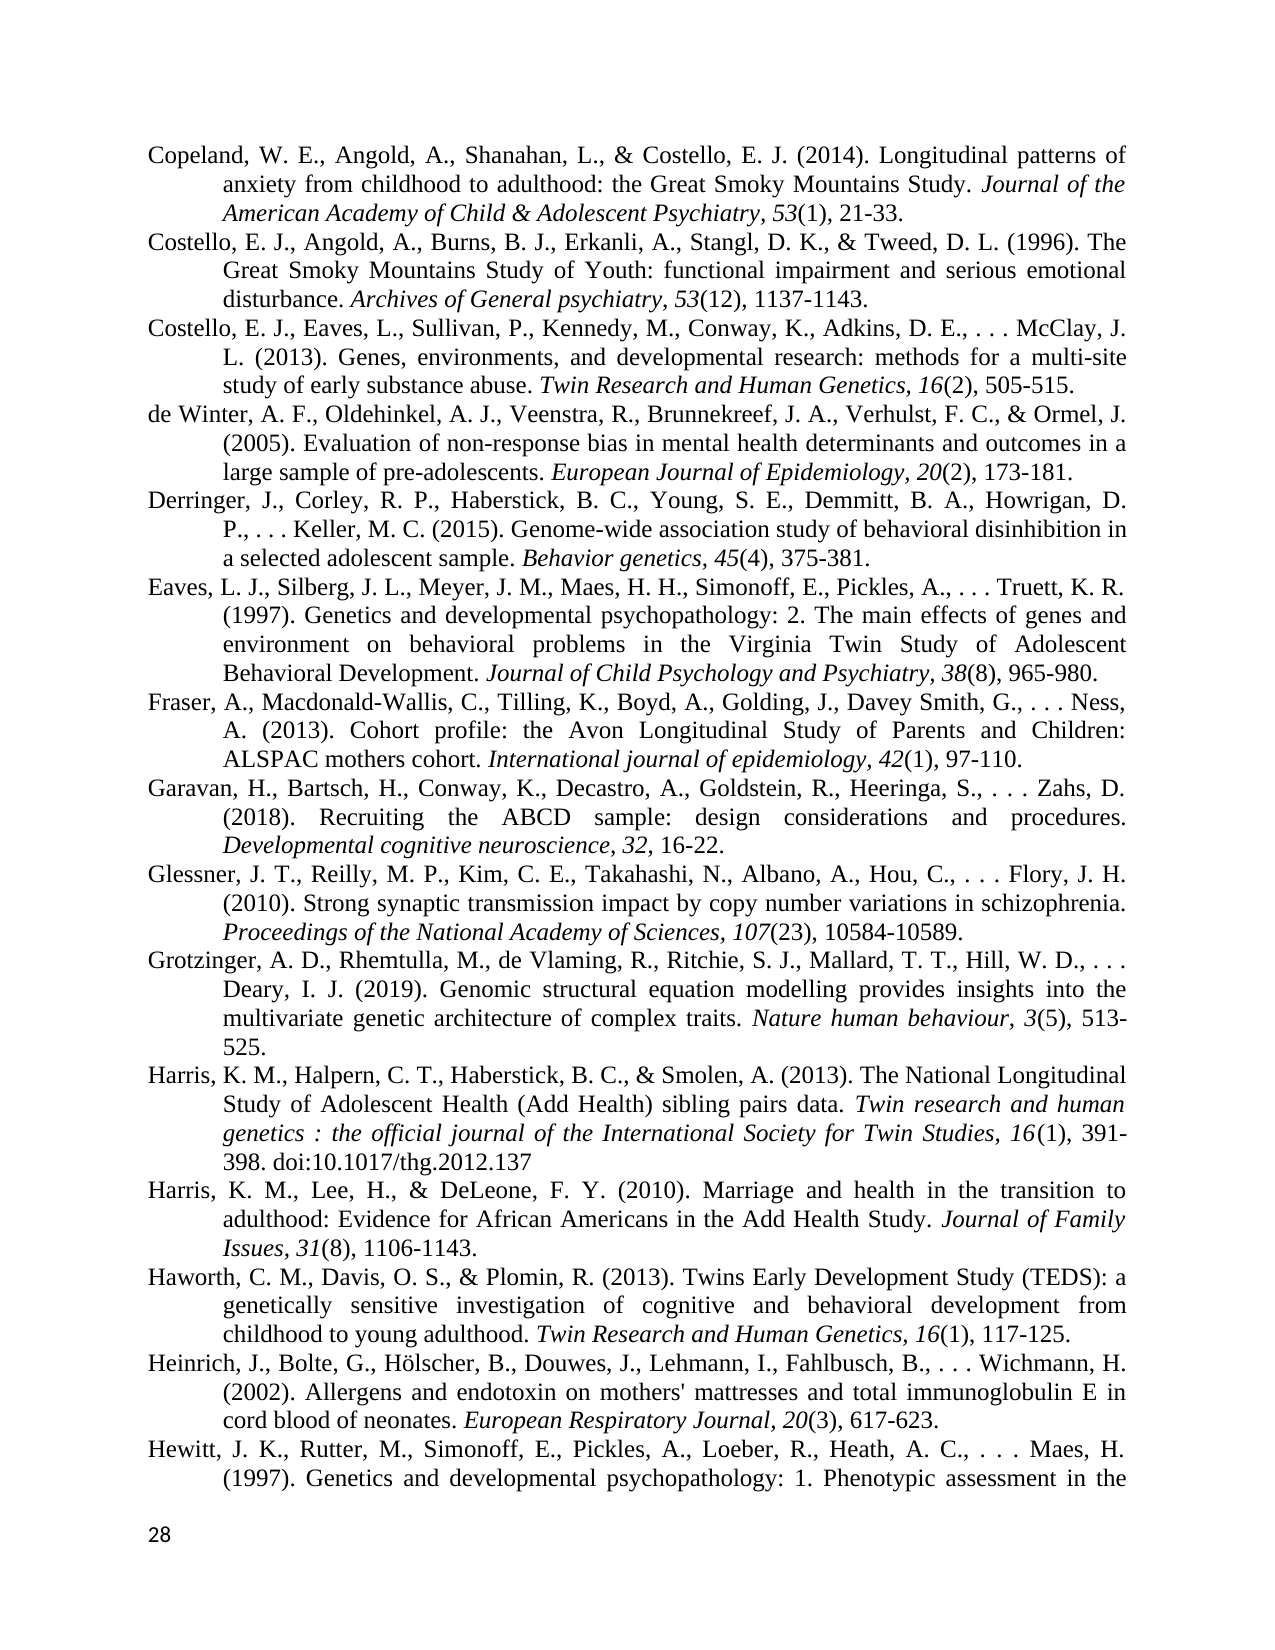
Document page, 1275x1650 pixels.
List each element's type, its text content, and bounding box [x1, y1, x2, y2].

text Costello, E. J., Angold, A., Burns, B. J., Erkanli, A., Stangl, D. K., & Tweed, D. L. (1996). The Great Smoky Mountains Study of Youth: functional impairment and serious emotional disturbance. Archives of General psychiatry, 53(12), 1137-1143. [148, 227, 1127, 313]
text Fraser, A., Macdonald-Wallis, C., Tilling, K., Boyd, A., Golding, J., Davey Smith, G., . . . Ness, A. (2013). Cohort profile: the Avon Longitudinal Study of Parents and Children: ALSPAC mothers cohort. International journal of epidemiology, 42(1), 97-110. [148, 687, 1127, 773]
text Glessner, J. T., Reilly, M. P., Kim, C. E., Takahashi, N., Albano, A., Hou, C., . . . Flory, J. H. (2010). Strong synaptic transmission impact by copy number variations in schizophrenia. Proceedings of the National Academy of Sciences, 107(23), 10584-10589. [148, 859, 1127, 946]
text Derringer, J., Corley, R. P., Haberstick, B. C., Young, S. E., Demmitt, B. A., Howrigan, D. P., . . . Keller, M. C. (2015). Genome-wide association study of behavioral disinhibition in a selected adolescent sample. Behavior genetics, 45(4), 375-381. [148, 486, 1127, 572]
text Haworth, C. M., Davis, O. S., & Plomin, R. (2013). Twins Early Development Study (TEDS): a genetically sensitive investigation of cognitive and behavioral development from childhood to young adulthood. Twin Research and Human Genetics, 16(1), 117-125. [148, 1262, 1127, 1348]
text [148, 1434, 1127, 1492]
text Heinrich, J., Bolte, G., Hölscher, B., Douwes, J., Lehmann, I., Fahlbusch, B., . . . Wichmann, H. (2002). Allergens and endotoxin on mothers' mattresses and total immunoglobulin E in cord blood of neonates. European Respiratory Journal, 20(3), 617-623. [148, 1348, 1127, 1434]
text Garavan, H., Bartsch, H., Conway, K., Decastro, A., Goldstein, R., Heeringa, S., . . . Zahs, D. (2018). Recruiting the ABCD sample: design considerations and procedures. Developmental cognitive neuroscience, 32, 16-22. [148, 773, 1127, 859]
text Harris, K. M., Halpern, C. T., Haberstick, B. C., & Smolen, A. (2013). The National Longitudinal Study of Adolescent Health (Add Health) sibling pairs data. Twin research and human genetics : the official journal of the International Society for Twin Studies, 16(1), 391-398. doi:10.1017/thg.2012.137 [148, 1061, 1127, 1176]
text Costello, E. J., Eaves, L., Sullivan, P., Kennedy, M., Conway, K., Adkins, D. E., . . . McClay, J. L. (2013). Genes, environments, and developmental research: methods for a multi-site study of early substance abuse. Twin Research and Human Genetics, 16(2), 505-515. [148, 313, 1127, 399]
text Eaves, L. J., Silberg, J. L., Meyer, J. M., Maes, H. H., Simonoff, E., Pickles, A., . . . Truett, K. R. (1997). Genetics and developmental psychopathology: 2. The main effects of genes and environment on behavioral problems in the Virginia Twin Study of Adolescent Behavioral Development. Journal of Child Psychology and Psychiatry, 38(8), 965-980. [148, 572, 1127, 687]
text Copeland, W. E., Angold, A., Shanahan, L., & Costello, E. J. (2014). Longitudinal patterns of anxiety from childhood to adulthood: the Great Smoky Mountains Study. Journal of the American Academy of Child & Adolescent Psychiatry, 53(1), 21-33. [148, 141, 1127, 227]
text de Winter, A. F., Oldehinkel, A. J., Veenstra, R., Brunnekreef, J. A., Verhulst, F. C., & Ormel, J. (2005). Evaluation of non-response bias in mental health determinants and outcomes in a large sample of pre-adolescents. European Journal of Epidemiology, 20(2), 173-181. [148, 399, 1127, 486]
text Grotzinger, A. D., Rhemtulla, M., de Vlaming, R., Ritchie, S. J., Mallard, T. T., Hill, W. D., . . . Deary, I. J. (2019). Genomic structural equation modelling provides insights into the multivariate genetic architecture of complex traits. Nature human behaviour, 3(5), 513-525. [148, 946, 1127, 1061]
text Harris, K. M., Lee, H., & DeLeone, F. Y. (2010). Marriage and health in the transition to adulthood: Evidence for African Americans in the Add Health Study. Journal of Family Issues, 31(8), 1106-1143. [148, 1176, 1127, 1262]
